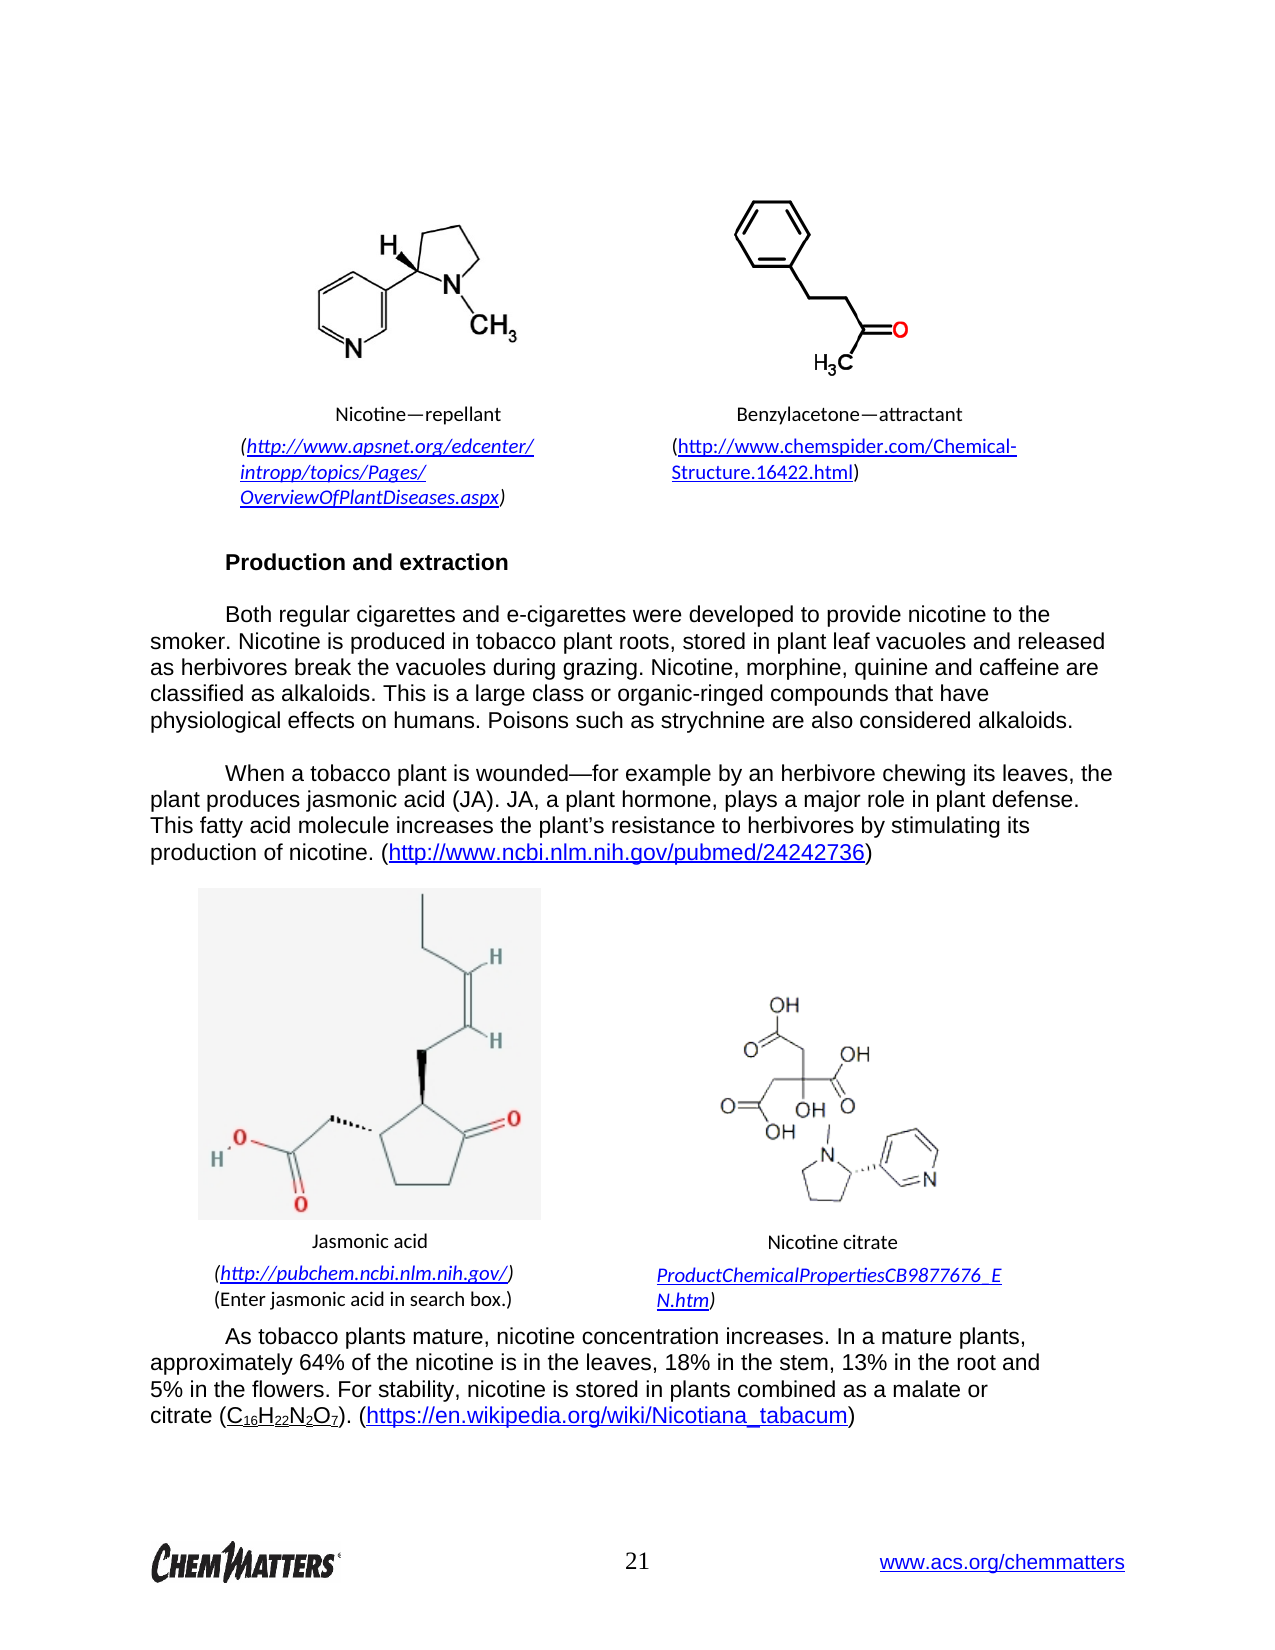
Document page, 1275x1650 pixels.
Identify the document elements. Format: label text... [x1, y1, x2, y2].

picture [695, 159, 939, 403]
text When a tobacco plant is wounded—for example by an herbivore chewing its leaves, the plant produces jasmonic acid (JA). JA, a plant hormone, plays a major role in plant defense. This fatty acid molecule increases the plant’s resistance to herbivores by stimulating its production of nicotine. (http://www.ncbi.nlm.nih.gov/pubmed/24242736) [150, 759, 1125, 865]
picture [716, 992, 943, 1206]
text Production and extraction [150, 549, 1125, 575]
picture [198, 888, 541, 1220]
picture [150, 1541, 341, 1582]
text Both regular cigarettes and e-cigarettes were developed to provide nicotine to the smoker. Nicotine is produced in tobacco plant roots, stored in plant leaf vacuoles and released as herbivores break the vacuoles during grazing. Nicotine, morphine, quinine and caffeine are classified as alkaloids. This is a large class or organic-ringed compounds that have physiological effects on humans. Poisons such as strychnine are also considered alkaloids. [150, 601, 1125, 733]
picture [293, 213, 540, 371]
